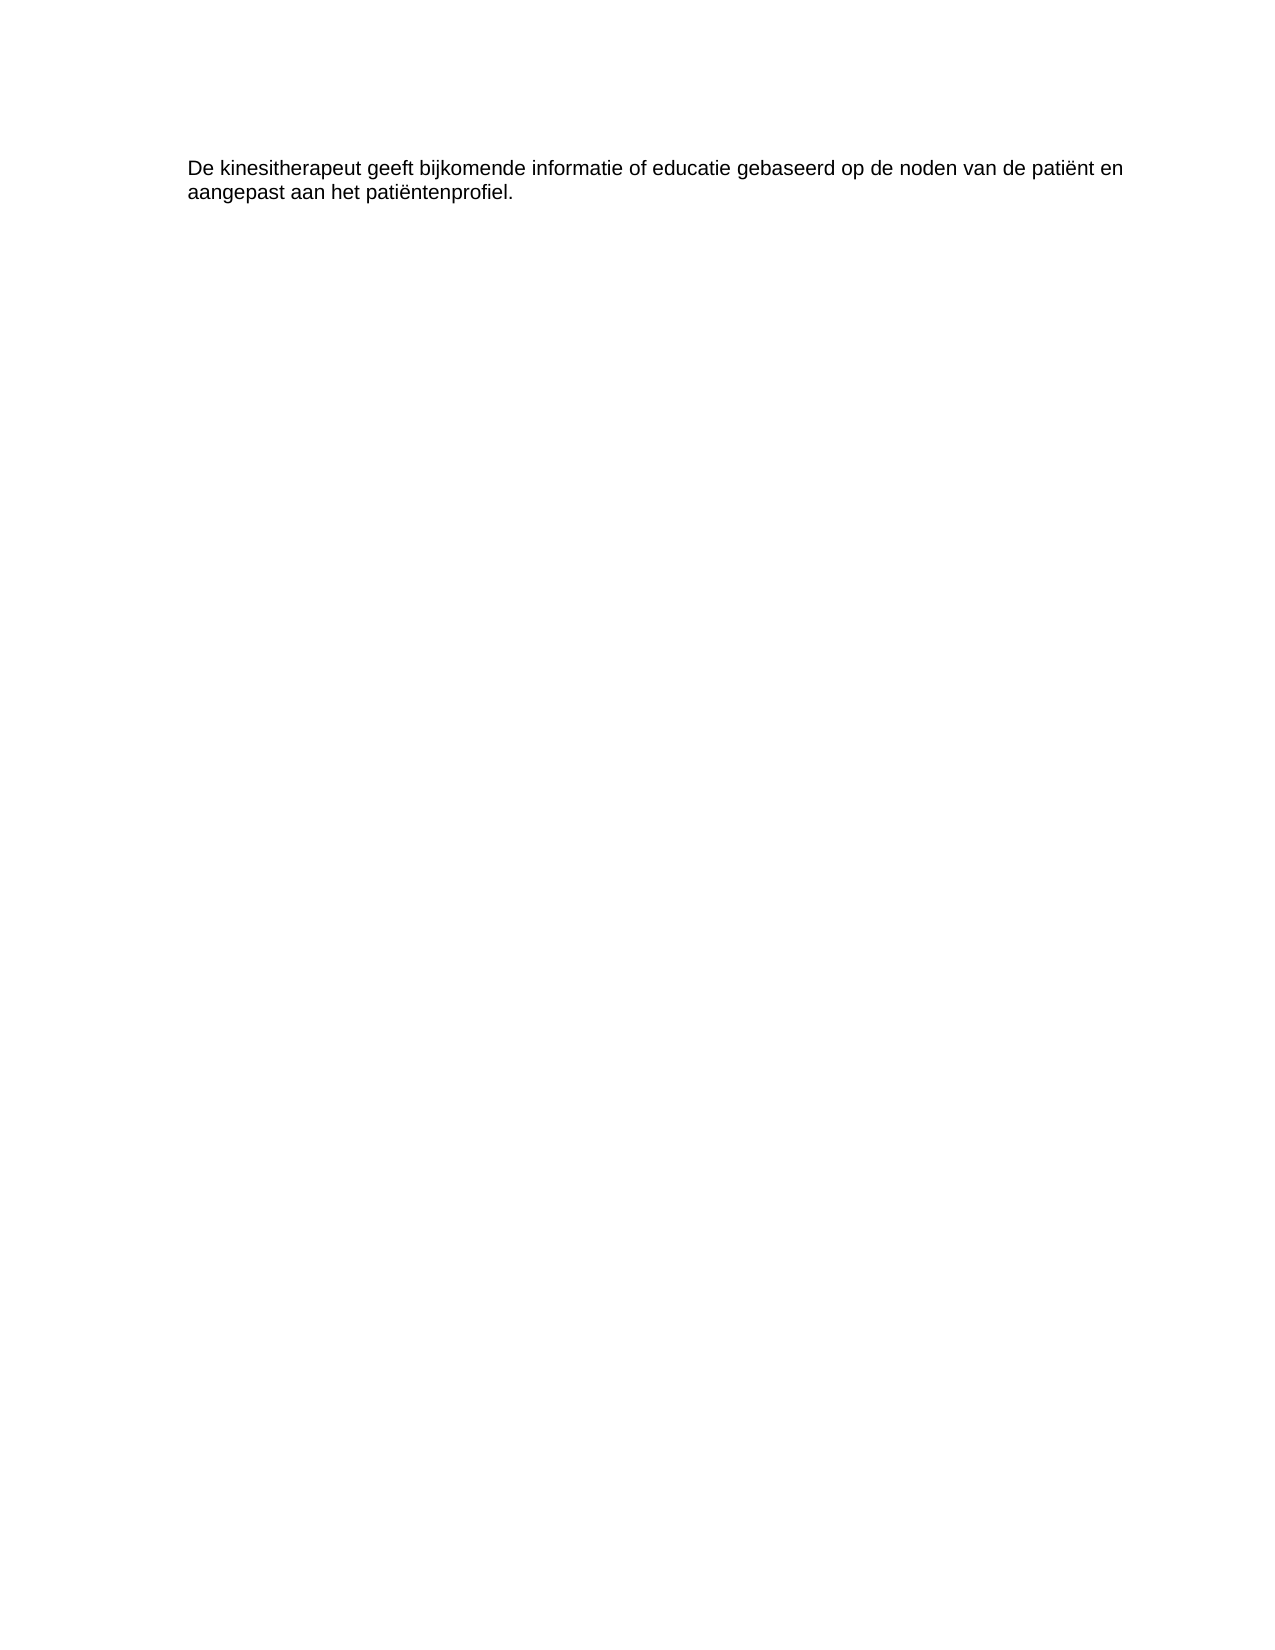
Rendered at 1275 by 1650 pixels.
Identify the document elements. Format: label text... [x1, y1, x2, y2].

text De kinesitherapeut geeft bijkomende informatie of educatie gebaseerd op de noden van de patiënt en aangepast aan het patiëntenprofiel. [187, 156, 1125, 204]
